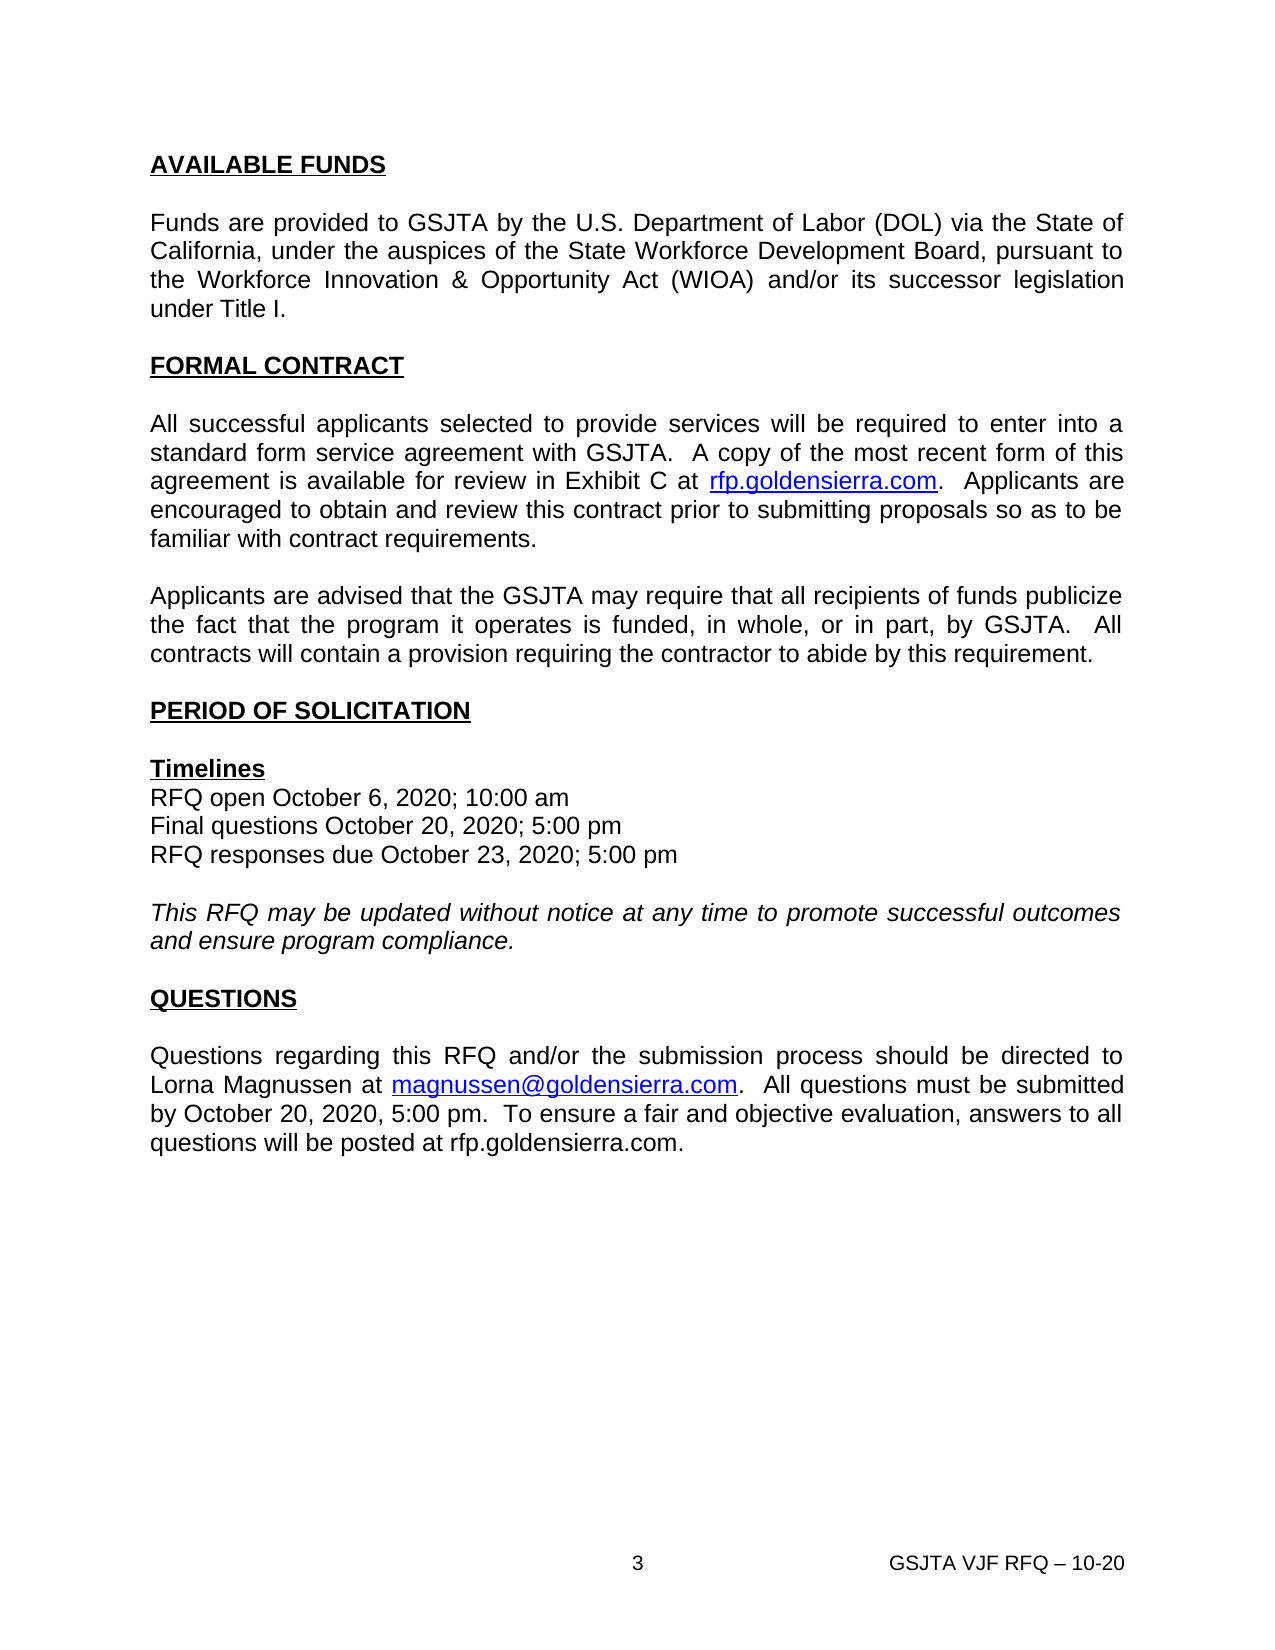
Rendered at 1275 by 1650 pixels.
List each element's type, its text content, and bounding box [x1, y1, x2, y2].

text This RFQ may be updated without notice at any time to promote successful outcomes and ensure program compliance. [150, 897, 1125, 955]
text Final questions October 20, 2020; 5:00 pm [150, 811, 1125, 840]
text Timelines [150, 754, 1125, 782]
text Applicants are advised that the GSJTA may require that all recipients of funds publicize the fact that the program it operates is funded, in whole, or in part, by GSJTA. All contracts will contain a provision requiring the contractor to abide by this requirement. [150, 581, 1125, 667]
text PERIOD OF SOLICITATION [150, 696, 1125, 725]
text RFQ open October 6, 2020; 10:00 am [150, 782, 1125, 811]
text QUESTIONS [150, 984, 1125, 1012]
text All successful applicants selected to provide services will be required to enter into a standard form service agreement with GSJTA. A copy of the most recent form of this agreement is available for review in Exhibit C at rfp.goldensierra.com. Applicants are encouraged to obtain and review this contract prior to submitting proposals so as to be familiar with contract requirements. [150, 409, 1125, 552]
text AVAILABLE FUNDS [150, 150, 1125, 179]
text Questions regarding this RFQ and/or the submission process should be directed to Lorna Magnussen at magnussen@goldensierra.com. All questions must be submitted by October 20, 2020, 5:00 pm. To ensure a fair and objective evaluation, answers to all questions will be posted at rfp.goldensierra.com. [150, 1041, 1125, 1156]
text Funds are provided to GSJTA by the U.S. Department of Labor (DOL) via the State of California, under the auspices of the State Workforce Development Board, pursuant to the Workforce Innovation & Opportunity Act (WIOA) and/or its successor legislation under Title I. [150, 207, 1125, 322]
text RFQ responses due October 23, 2020; 5:00 pm [150, 840, 1125, 869]
text FORMAL CONTRACT [150, 351, 1125, 380]
